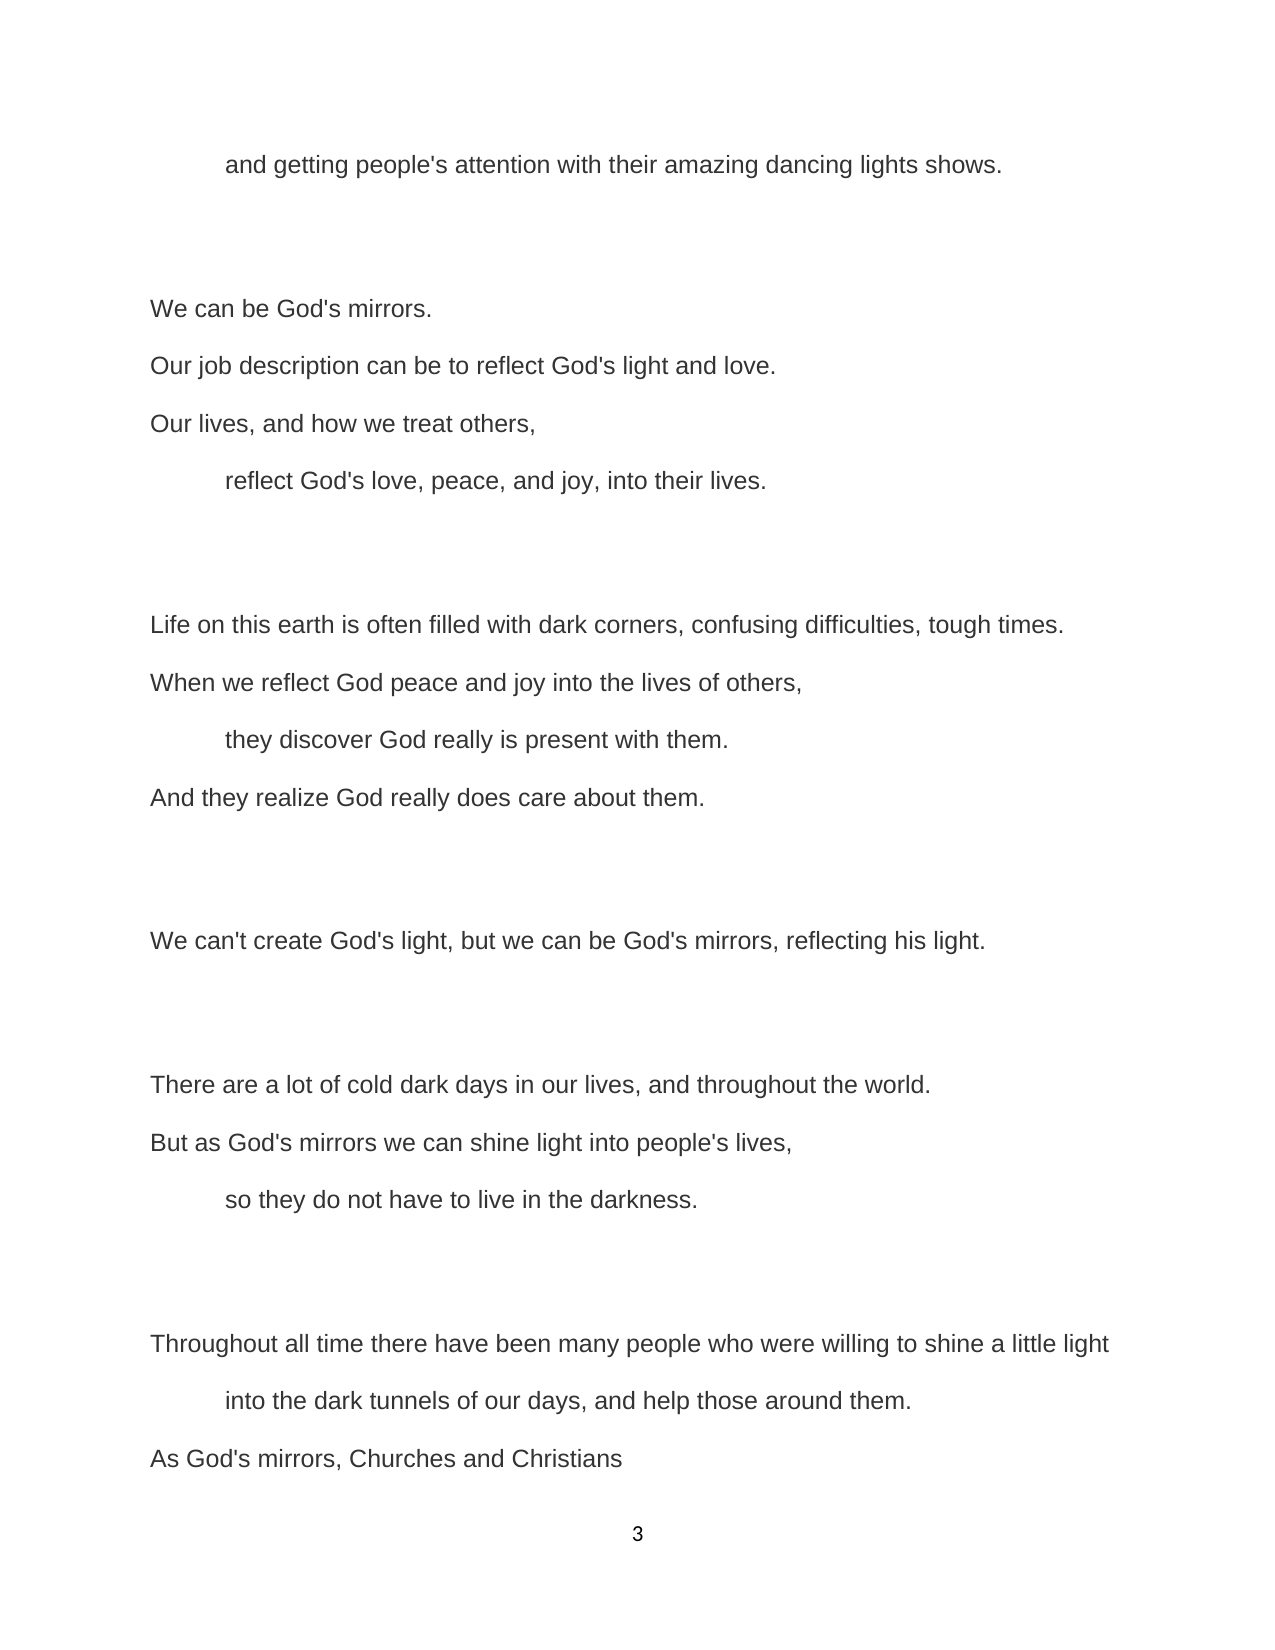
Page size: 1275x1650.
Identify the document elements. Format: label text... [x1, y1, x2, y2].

text and getting people's attention with their amazing dancing lights shows. [150, 150, 1125, 179]
text Our lives, and how we treat others, [150, 409, 1125, 437]
text We can be God's mirrors. [150, 294, 1125, 322]
text As God's mirrors, Churches and Christians [150, 1444, 1125, 1472]
text There are a lot of cold dark days in our lives, and throughout the world. [150, 1070, 1125, 1099]
text But as God's mirrors we can shine light into people's lives, [150, 1127, 1125, 1156]
text And they realize God really does care about them. [150, 782, 1125, 811]
text they discover God really is present with them. [150, 725, 1125, 754]
text so they do not have to live in the darkness. [150, 1185, 1125, 1214]
text reflect God's love, peace, and joy, into their lives. [150, 466, 1125, 495]
text Life on this earth is often filled with dark corners, confusing difficulties, tough times. [150, 610, 1125, 639]
text Throughout all time there have been many people who were willing to shine a little light [150, 1329, 1125, 1357]
text into the dark tunnels of our days, and help those around them. [150, 1386, 1125, 1415]
text When we reflect God peace and joy into the lives of others, [150, 667, 1125, 696]
text Our job description can be to reflect God's light and love. [150, 351, 1125, 380]
text We can't create God's light, but we can be God's mirrors, reflecting his light. [150, 926, 1125, 955]
